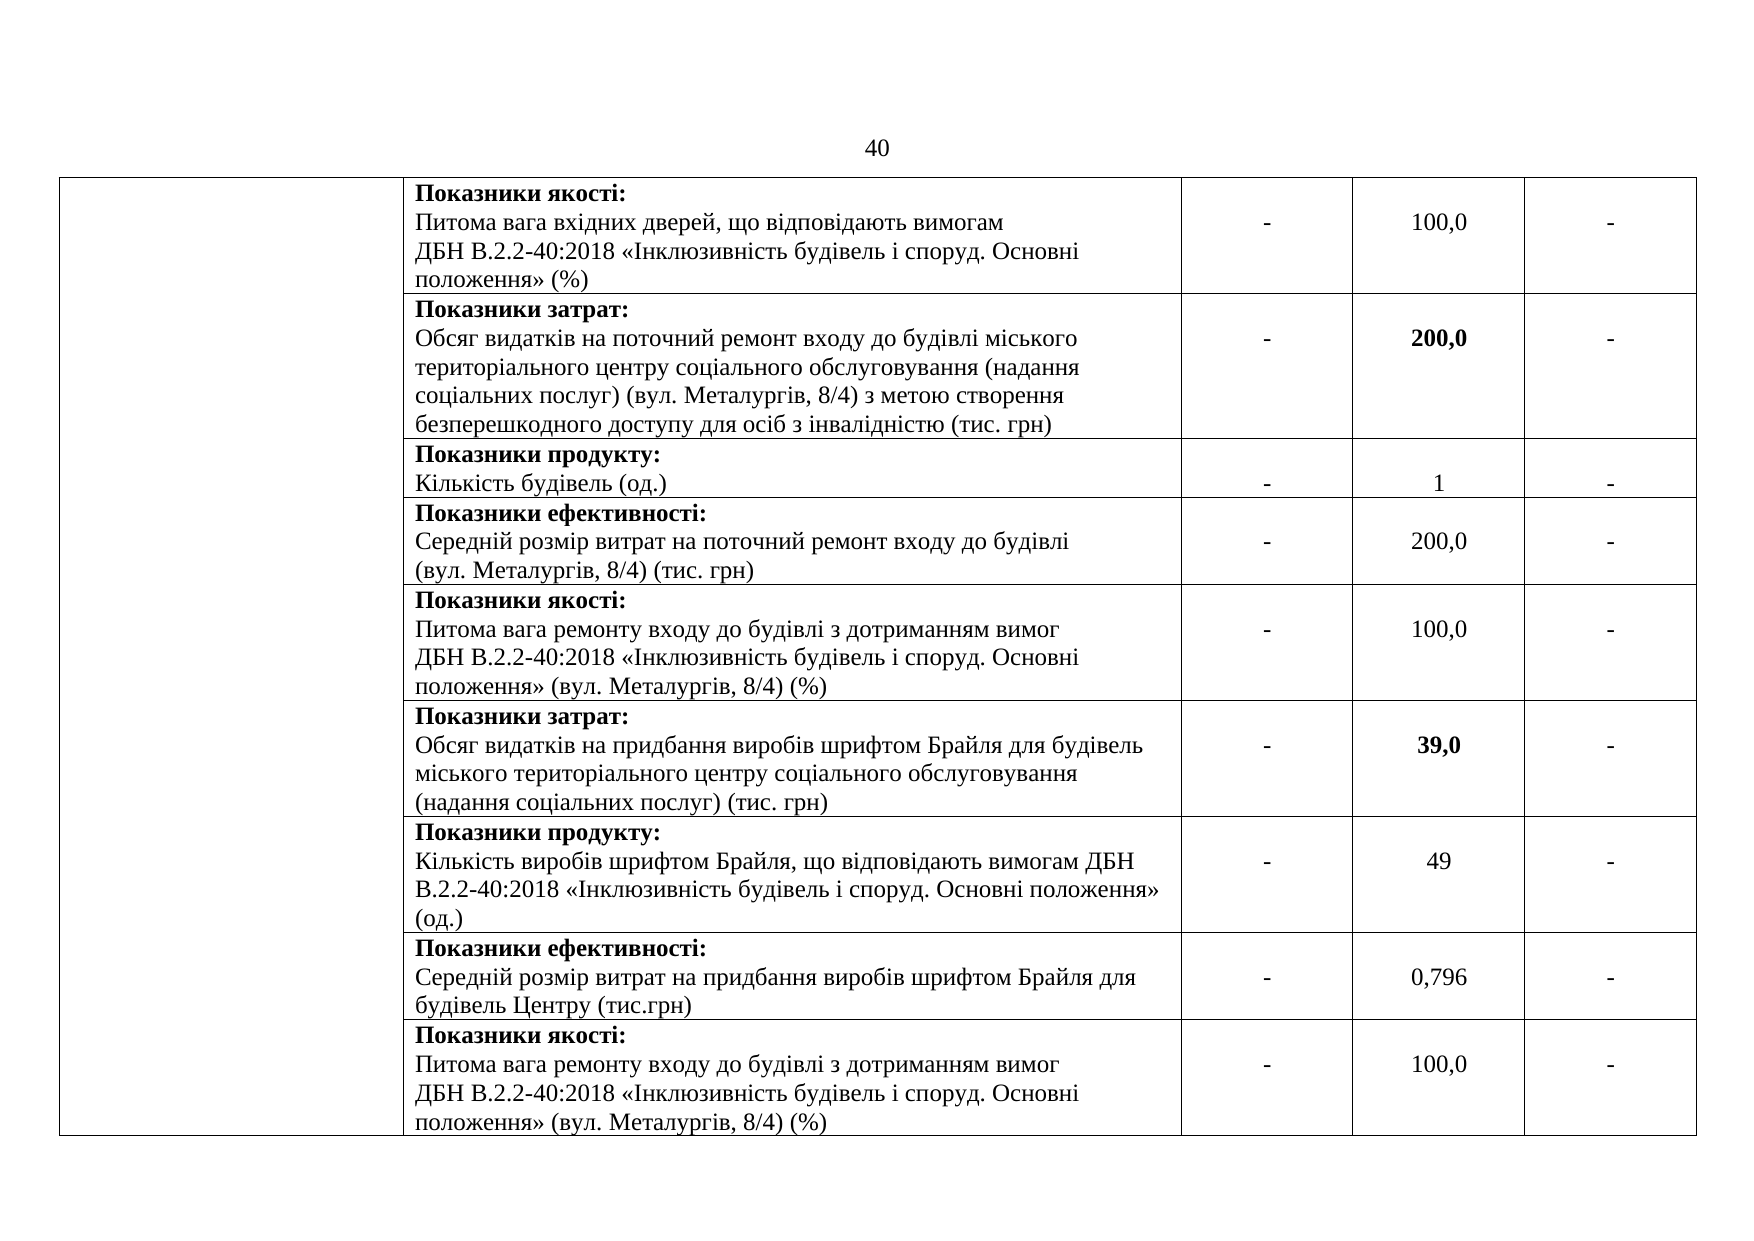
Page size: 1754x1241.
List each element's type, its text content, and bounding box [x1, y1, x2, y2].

table_cell Показники якості: Питома вага вхідних дверей, що відповідають вимогам ДБН В.2.2-40:2018 «Інклюзивність будівель і споруд. Основні положення» (%) [404, 178, 1181, 293]
table_cell - [1182, 294, 1352, 438]
table_cell Показники якості: Питома вага ремонту входу до будівлі з дотриманням вимог ДБН В.2.2-40:2018 «Інклюзивність будівель і споруд. Основні положення» (вул. Металургів, 8/4) (%) [404, 1020, 1181, 1135]
table_cell 200,0 [1353, 498, 1524, 584]
table_cell - [1525, 178, 1696, 293]
table_cell - [1182, 585, 1352, 700]
table_cell - [1525, 1020, 1696, 1135]
table_cell - [1525, 933, 1696, 1019]
table_cell - [1525, 585, 1696, 700]
table_cell 100,0 [1353, 178, 1524, 293]
table_cell Показники затрат: Обсяг видатків на поточний ремонт входу до будівлі міського територіального центру соціального обслуговування (надання соціальних послуг) (вул. Металургів, 8/4) з метою створення безперешкодного доступу для осіб з інвалідністю (тис. грн) [404, 294, 1181, 438]
table_cell 1 [1353, 439, 1524, 497]
table_cell Показники продукту: Кількість будівель (од.) [404, 439, 1181, 497]
table_cell - [1525, 439, 1696, 497]
table_cell - [1182, 1020, 1352, 1135]
table_cell Показники ефективності: Середній розмір витрат на поточний ремонт входу до будівлі (вул. Металургів, 8/4) (тис. грн) [404, 498, 647, 584]
table_cell Показники якості: Питома вага ремонту входу до будівлі з дотриманням вимог ДБН В.2.2-40:2018 «Інклюзивність будівель і споруд. Основні положення» (вул. Металургів, 8/4) (%) [404, 585, 1181, 700]
table_cell - [1182, 933, 1352, 1019]
table_cell - [1182, 817, 1352, 932]
table_cell 100,0 [1353, 1020, 1524, 1135]
table_cell Показники ефективності: Середній розмір витрат на придбання виробів шрифтом Брайля для будівель Центру (тис.грн) [692, 933, 1181, 1019]
table_cell 200,0 [1353, 294, 1524, 438]
table_cell 0,796 [1353, 933, 1524, 1019]
table_cell - [1182, 178, 1352, 293]
table_cell - [1525, 817, 1696, 932]
table_cell 100,0 [1353, 585, 1524, 700]
table_cell Показники продукту: Кількість виробів шрифтом Брайля, що відповідають вимогам ДБН В.2.2-40:2018 «Інклюзивність будівель і споруд. Основні положення» (од.) [404, 817, 1181, 932]
table_cell Показники ефективності: Середній розмір витрат на придбання виробів шрифтом Брайля для будівель Центру (тис.грн) [404, 933, 591, 1019]
table_cell Показники затрат: Обсяг видатків на придбання виробів шрифтом Брайля для будівель міського територіального центру соціального обслуговування (надання соціальних послуг) (тис. грн) [404, 701, 1181, 816]
table_cell - [1525, 294, 1696, 438]
table_cell - [1182, 498, 1352, 584]
table_cell 39,0 [1353, 701, 1524, 816]
table_cell - [1525, 701, 1696, 816]
table_cell 49 [1353, 817, 1524, 932]
table_cell Показники ефективності: Середній розмір витрат на поточний ремонт входу до будівлі (вул. Металургів, 8/4) (тис. грн) [697, 498, 1181, 584]
table_cell - [1182, 439, 1352, 497]
table_cell - [1182, 701, 1352, 816]
table_cell - [1525, 498, 1696, 584]
